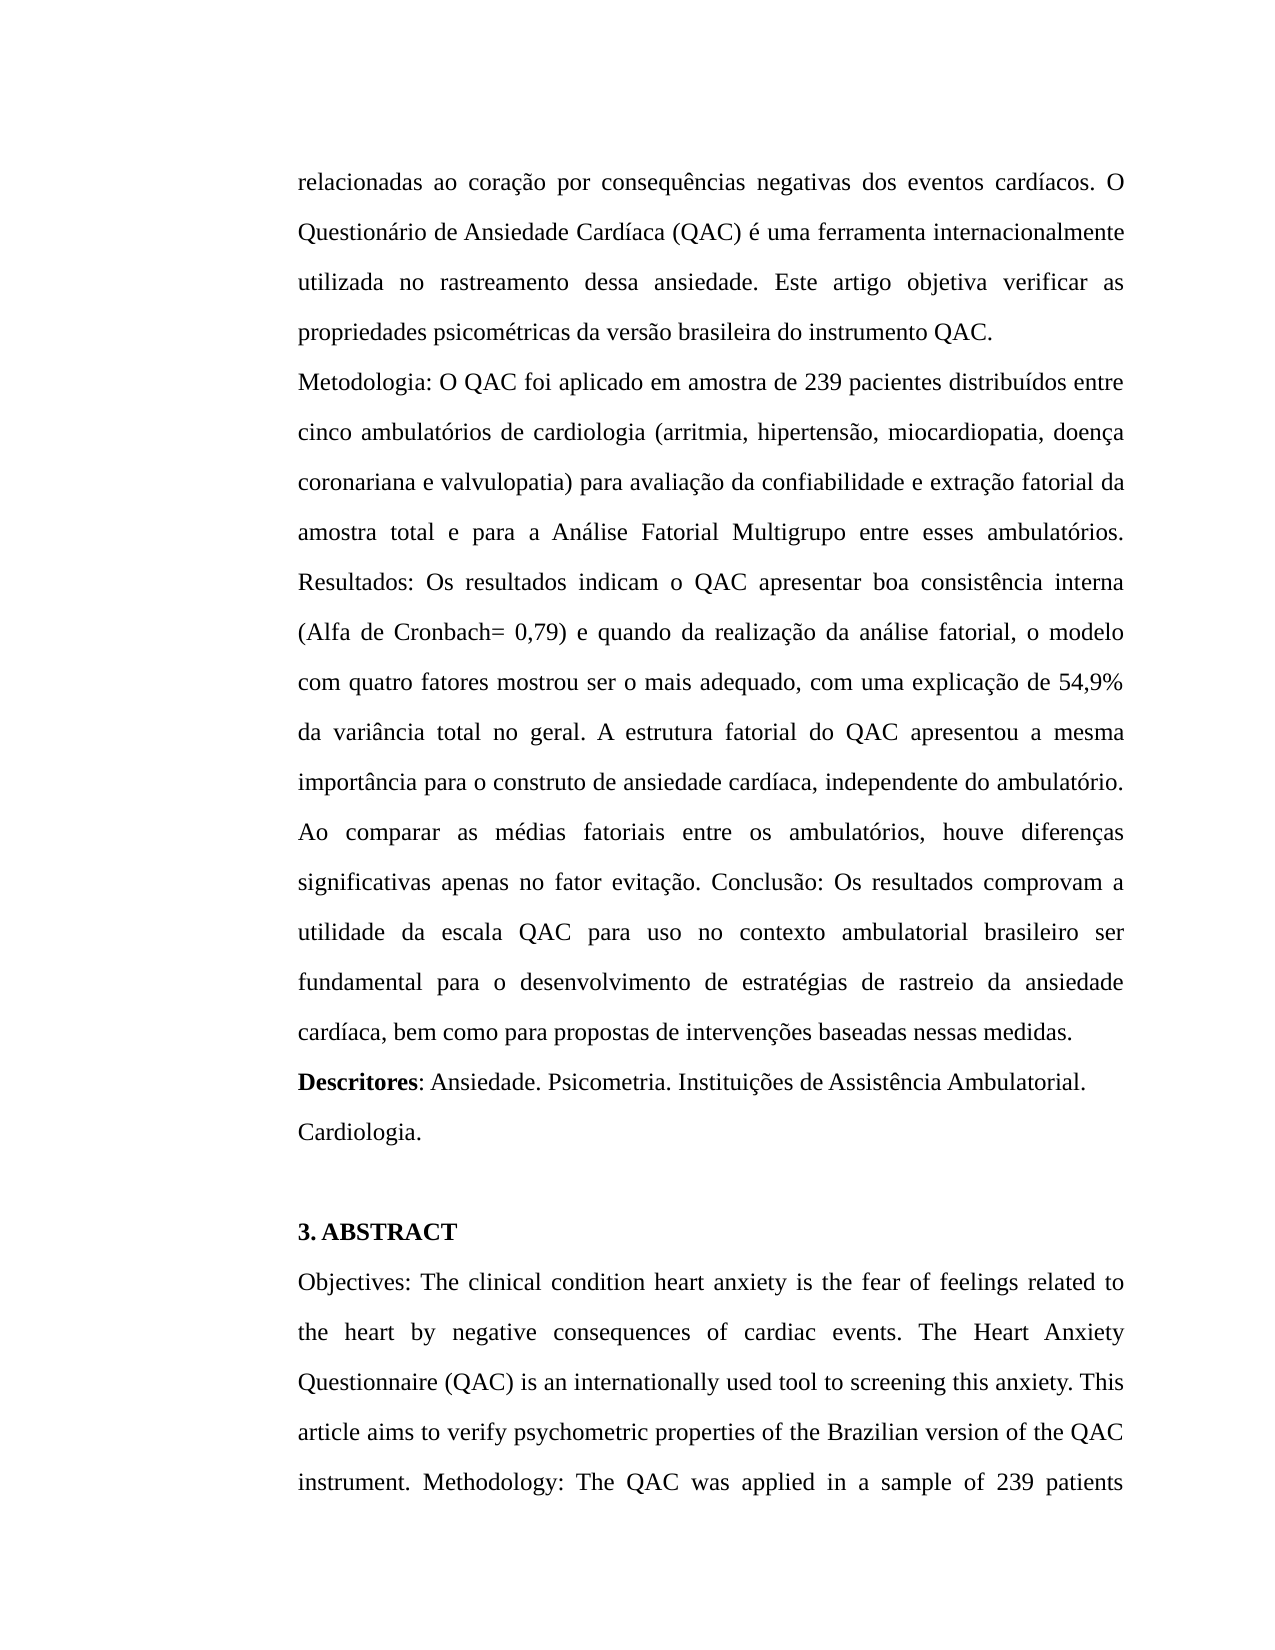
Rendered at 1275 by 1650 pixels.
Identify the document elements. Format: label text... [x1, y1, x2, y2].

text Descritores: Ansiedade. Psicometria. Instituições de Assistência Ambulatorial. Cardiologia. [298, 1050, 1125, 1150]
text Metodologia: O QAC foi aplicado em amostra de 239 pacientes distribuídos entre cinco ambulatórios de cardiologia (arritmia, hipertensão, miocardiopatia, doença coronariana e valvulopatia) para avaliação da confiabilidade e extração fatorial da amostra total e para a Análise Fatorial Multigrupo entre esses ambulatórios. Resultados: Os resultados indicam o QAC apresentar boa consistência interna (Alfa de Cronbach= 0,79) e quando da realização da análise fatorial, o modelo com quatro fatores mostrou ser o mais adequado, com uma explicação de 54,9% da variância total no geral. A estrutura fatorial do QAC apresentou a mesma importância para o construto de ansiedade cardíaca, independente do ambulatório. Ao comparar as médias fatoriais entre os ambulatórios, houve diferenças significativas apenas no fator evitação. Conclusão: Os resultados comprovam a utilidade da escala QAC para uso no contexto ambulatorial brasileiro ser fundamental para o desenvolvimento de estratégias de rastreio da ansiedade cardíaca, bem como para propostas de intervenções baseadas nessas medidas. [298, 350, 1125, 1050]
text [298, 1250, 1125, 1500]
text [298, 150, 1125, 350]
text 3. ABSTRACT [298, 1200, 1125, 1250]
